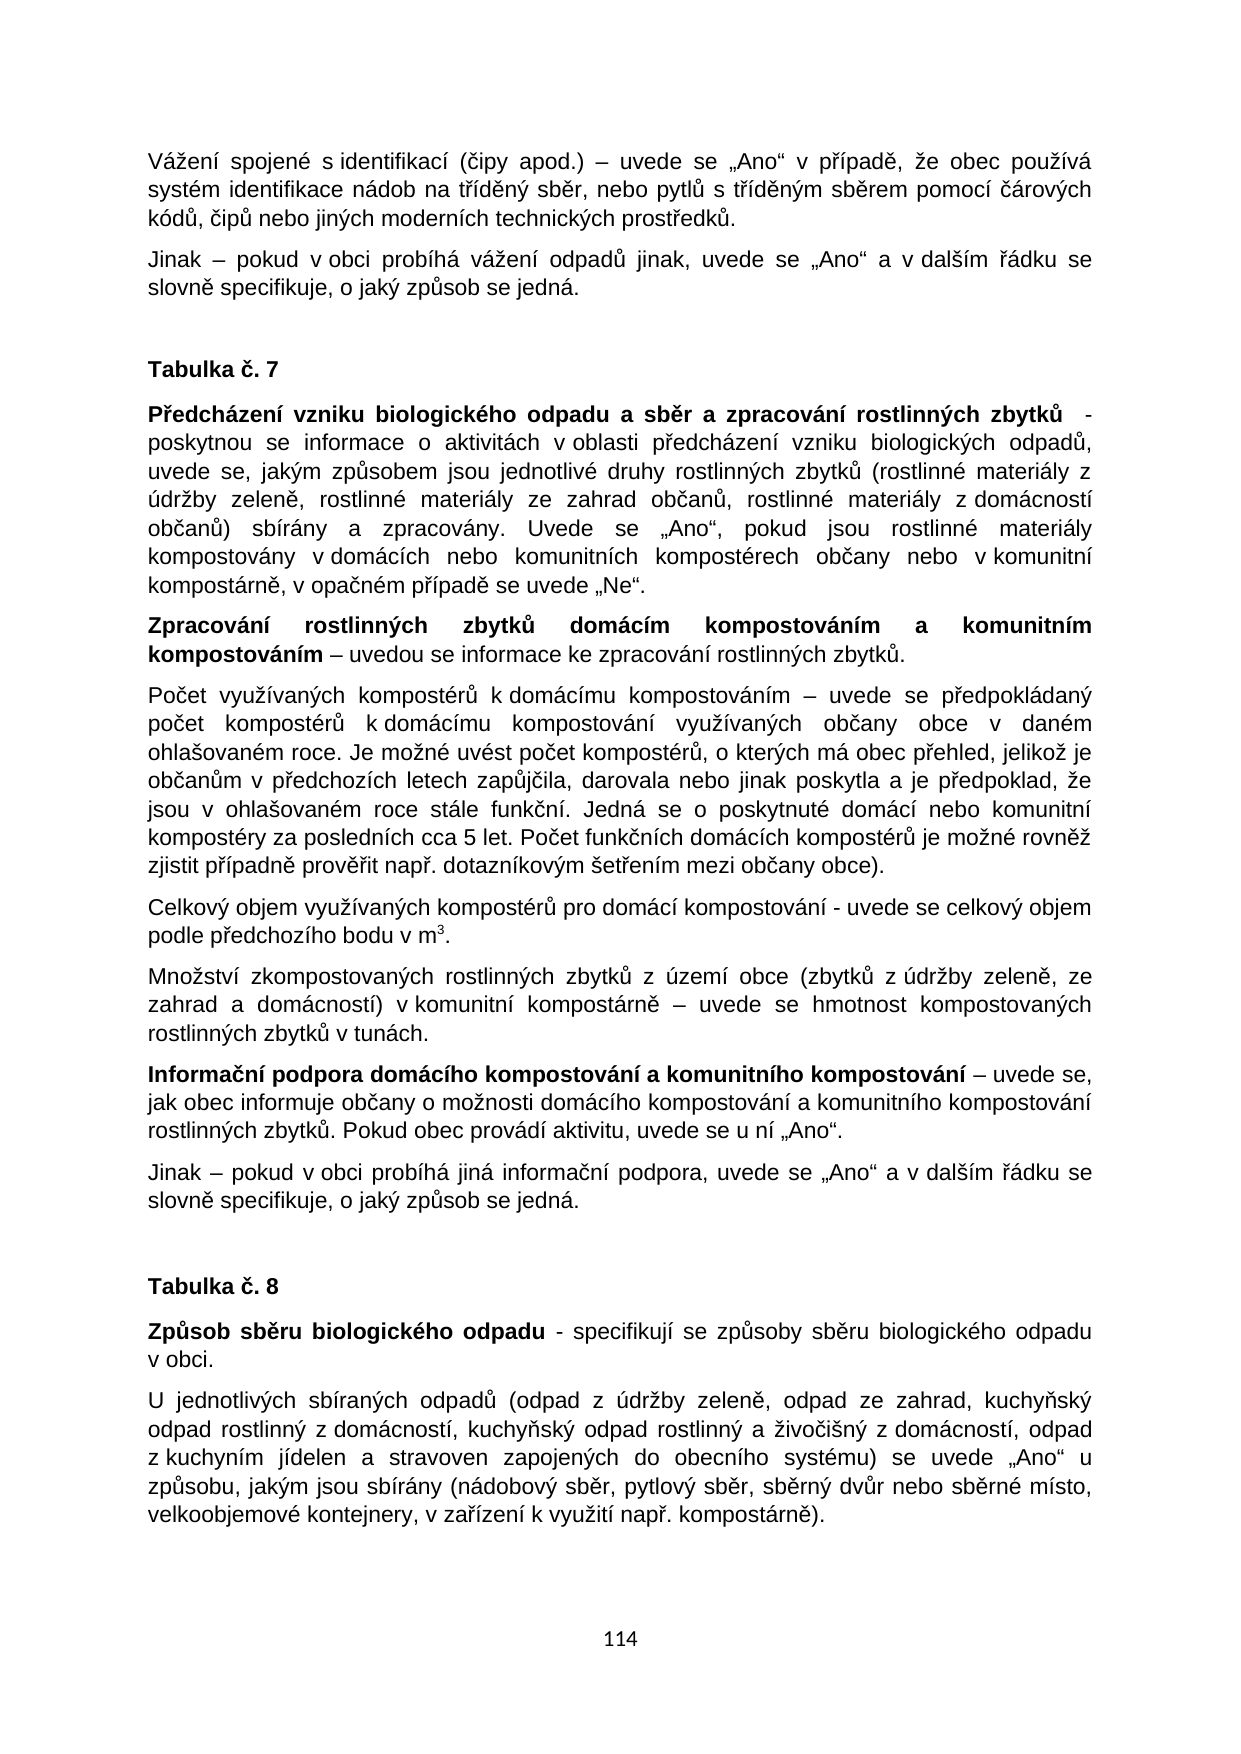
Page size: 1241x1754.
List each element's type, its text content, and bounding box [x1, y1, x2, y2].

text U jednotlivých sbíraných odpadů (odpad z údržby zeleně, odpad ze zahrad, kuchyňský odpad rostlinný z domácností, kuchyňský odpad rostlinný a živočišný z domácností, odpad z kuchyním jídelen a stravoven zapojených do obecního systému) se uvede „Ano“ u způsobu, jakým jsou sbírány (nádobový sběr, pytlový sběr, sběrný dvůr nebo sběrné místo, velkoobjemové kontejnery, v zařízení k využití např. kompostárně). [148, 1387, 1092, 1527]
text Množství zkompostovaných rostlinných zbytků z území obce (zbytků z údržby zeleně, ze zahrad a domácností) v komunitní kompostárně – uvede se hmotnost kompostovaných rostlinných zbytků v tunách. [148, 963, 1092, 1046]
text Informační podpora domácího kompostování a komunitního kompostování – uvede se, jak obec informuje občany o možnosti domácího kompostování a komunitního kompostování rostlinných zbytků. Pokud obec provádí aktivitu, uvede se u ní „Ano“. [148, 1061, 1092, 1144]
text Vážení spojené s identifikací (čipy apod.) – uvede se „Ano“ v případě, že obec používá systém identifikace nádob na tříděný sběr, nebo pytlů s tříděným sběrem pomocí čárových kódů, čipů nebo jiných moderních technických prostředků. [148, 148, 1092, 231]
text Jinak – pokud v obci probíhá jiná informační podpora, uvede se „Ano“ a v dalším řádku se slovně specifikuje, o jaký způsob se jedná. [148, 1158, 1092, 1213]
text Celkový objem využívaných kompostérů pro domácí kompostování - uvede se celkový objem podle předchozího bodu v m3. [148, 893, 1092, 948]
text Počet využívaných kompostérů k domácímu kompostováním – uvede se předpokládaný počet kompostérů k domácímu kompostování využívaných občany obce v daném ohlašovaném roce. Je možné uvést počet kompostérů, o kterých má obec přehled, jelikož je občanům v předchozích letech zapůjčila, darovala nebo jinak poskytla a je předpoklad, že jsou v ohlašovaném roce stále funkční. Jedná se o poskytnuté domácí nebo komunitní kompostéry za posledních cca 5 let. Počet funkčních domácích kompostérů je možné rovněž zjistit případně prověřit např. dotazníkovým šetřením mezi občany obce). [148, 682, 1092, 879]
text Zpracování rostlinných zbytků domácím kompostováním a komunitním kompostováním – uvedou se informace ke zpracování rostlinných zbytků. [148, 612, 1092, 667]
text Tabulka č. 8 [148, 1273, 1092, 1299]
text Předcházení vzniku biologického odpadu a sběr a zpracování rostlinných zbytků - poskytnou se informace o aktivitách v oblasti předcházení vzniku biologických odpadů, uvede se, jakým způsobem jsou jednotlivé druhy rostlinných zbytků (rostlinné materiály z údržby zeleně, rostlinné materiály ze zahrad občanů, rostlinné materiály z domácností občanů) sbírány a zpracovány. Uvede se „Ano“, pokud jsou rostlinné materiály kompostovány v domácích nebo komunitních kompostérech občany nebo v komunitní kompostárně, v opačném případě se uvede „Ne“. [148, 401, 1092, 598]
text Jinak – pokud v obci probíhá vážení odpadů jinak, uvede se „Ano“ a v dalším řádku se slovně specifikuje, o jaký způsob se jedná. [148, 246, 1092, 300]
text Tabulka č. 7 [148, 356, 1092, 382]
text Způsob sběru biologického odpadu - specifikují se způsoby sběru biologického odpadu v obci. [148, 1318, 1092, 1373]
